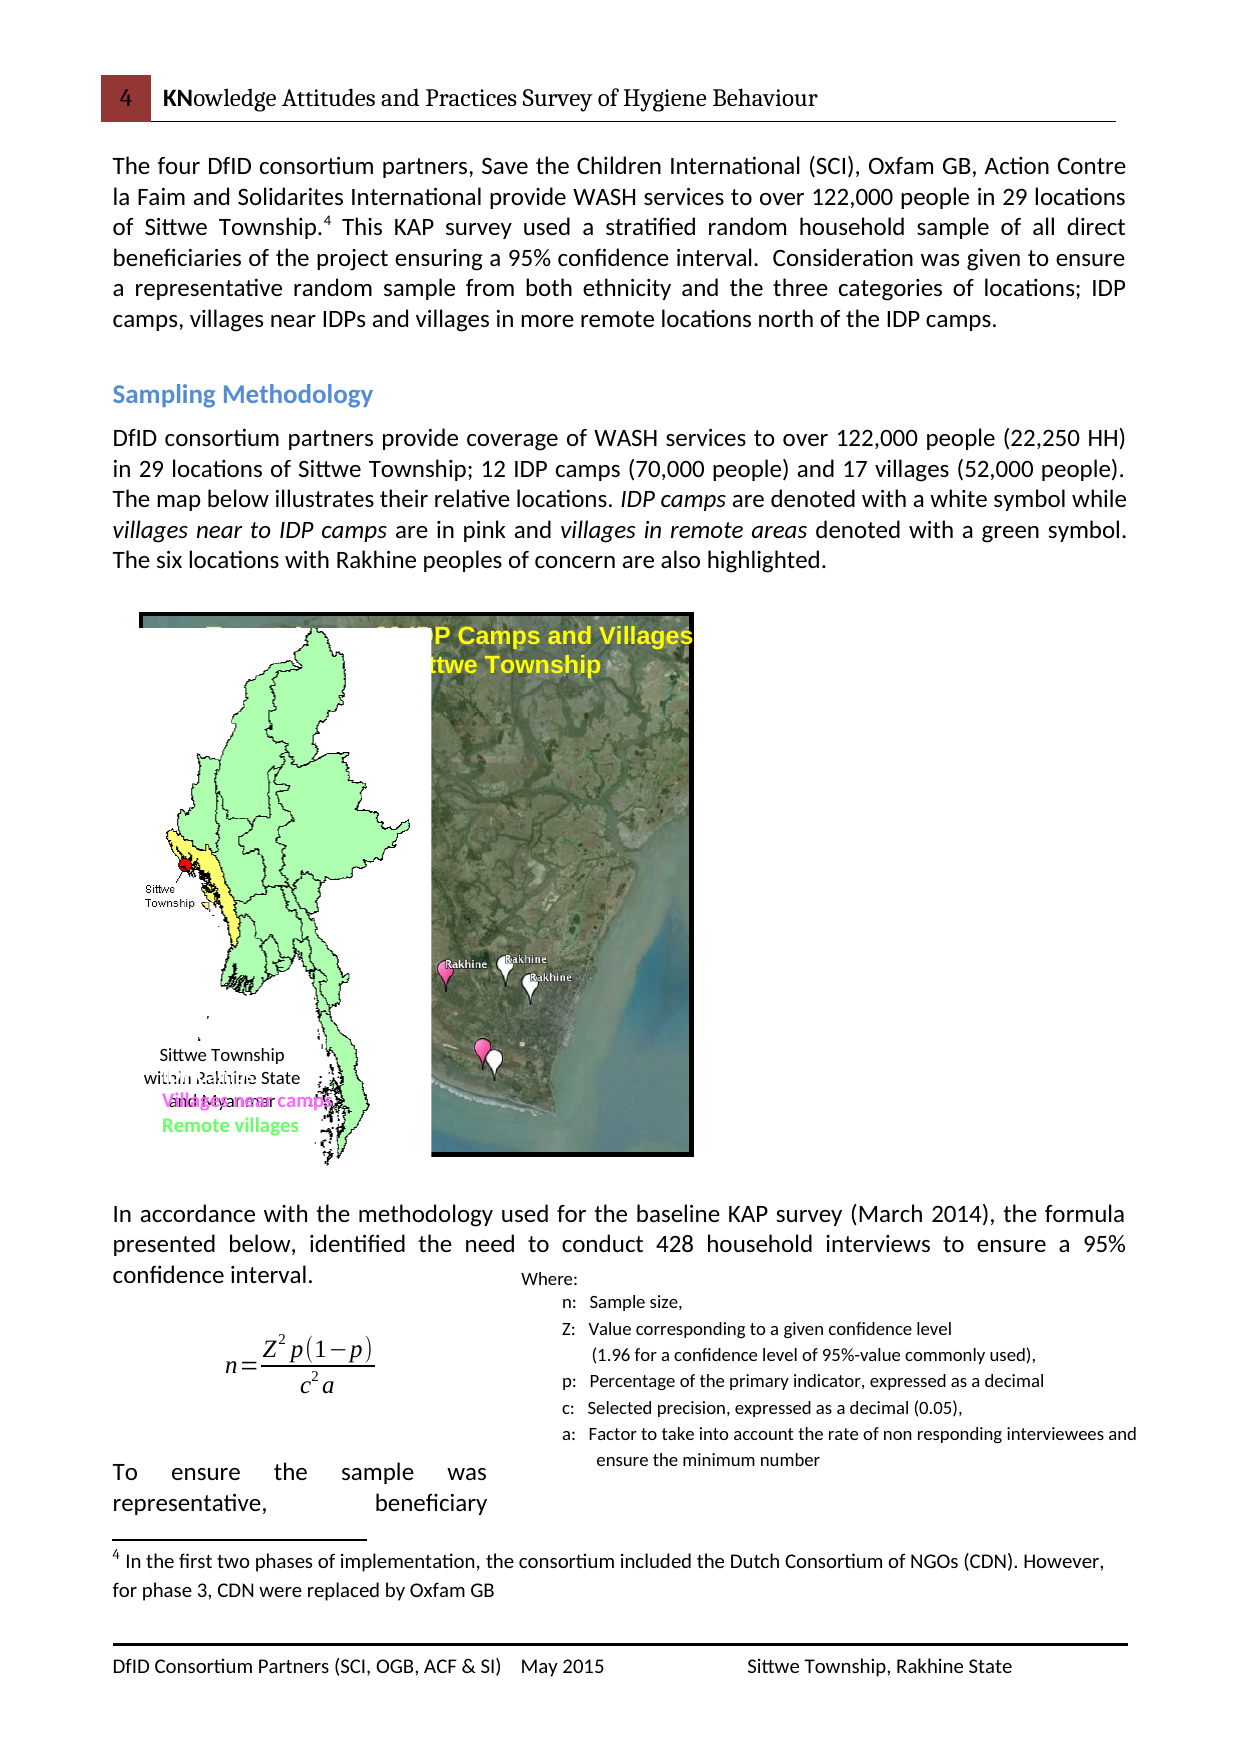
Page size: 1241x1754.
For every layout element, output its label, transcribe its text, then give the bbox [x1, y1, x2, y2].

text DfID consortium partners provide coverage of WASH services to over 122,000 people (22,250 HH) in 29 locations of Sittwe Township; 12 IDP camps (70,000 people) and 17 villages (52,000 people). The map below illustrates their relative locations. IDP camps are denoted with a white symbol while villages near to IDP camps are in pink and villages in remote areas denoted with a green symbol. The six locations with Rakhine peoples of concern are also highlighted. [112, 422, 1128, 575]
text The four DfID consortium partners, Save the Children International (SCI), Oxfam GB, Action Contre la Faim and Solidarites International provide WASH services to over 122,000 people in 29 locations of Sittwe Township. This KAP survey used a stratified random household sample of all direct beneficiaries of the project ensuring a 95% confidence interval. Consideration was given to ensure a representative random sample from both ethnicity and the three categories of locations; IDP camps, villages near IDPs and villages in more remote locations north of the IDP camps. [112, 150, 1128, 333]
text In accordance with the methodology used for the baseline KAP survey (March 2014), the formula presented below, identified the need to conduct 428 household interviews to ensure a 95% confidence interval. [112, 1198, 1128, 1289]
picture [126, 616, 689, 1177]
subtitle Sampling Methodology [112, 377, 1128, 410]
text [112, 1456, 1128, 1517]
